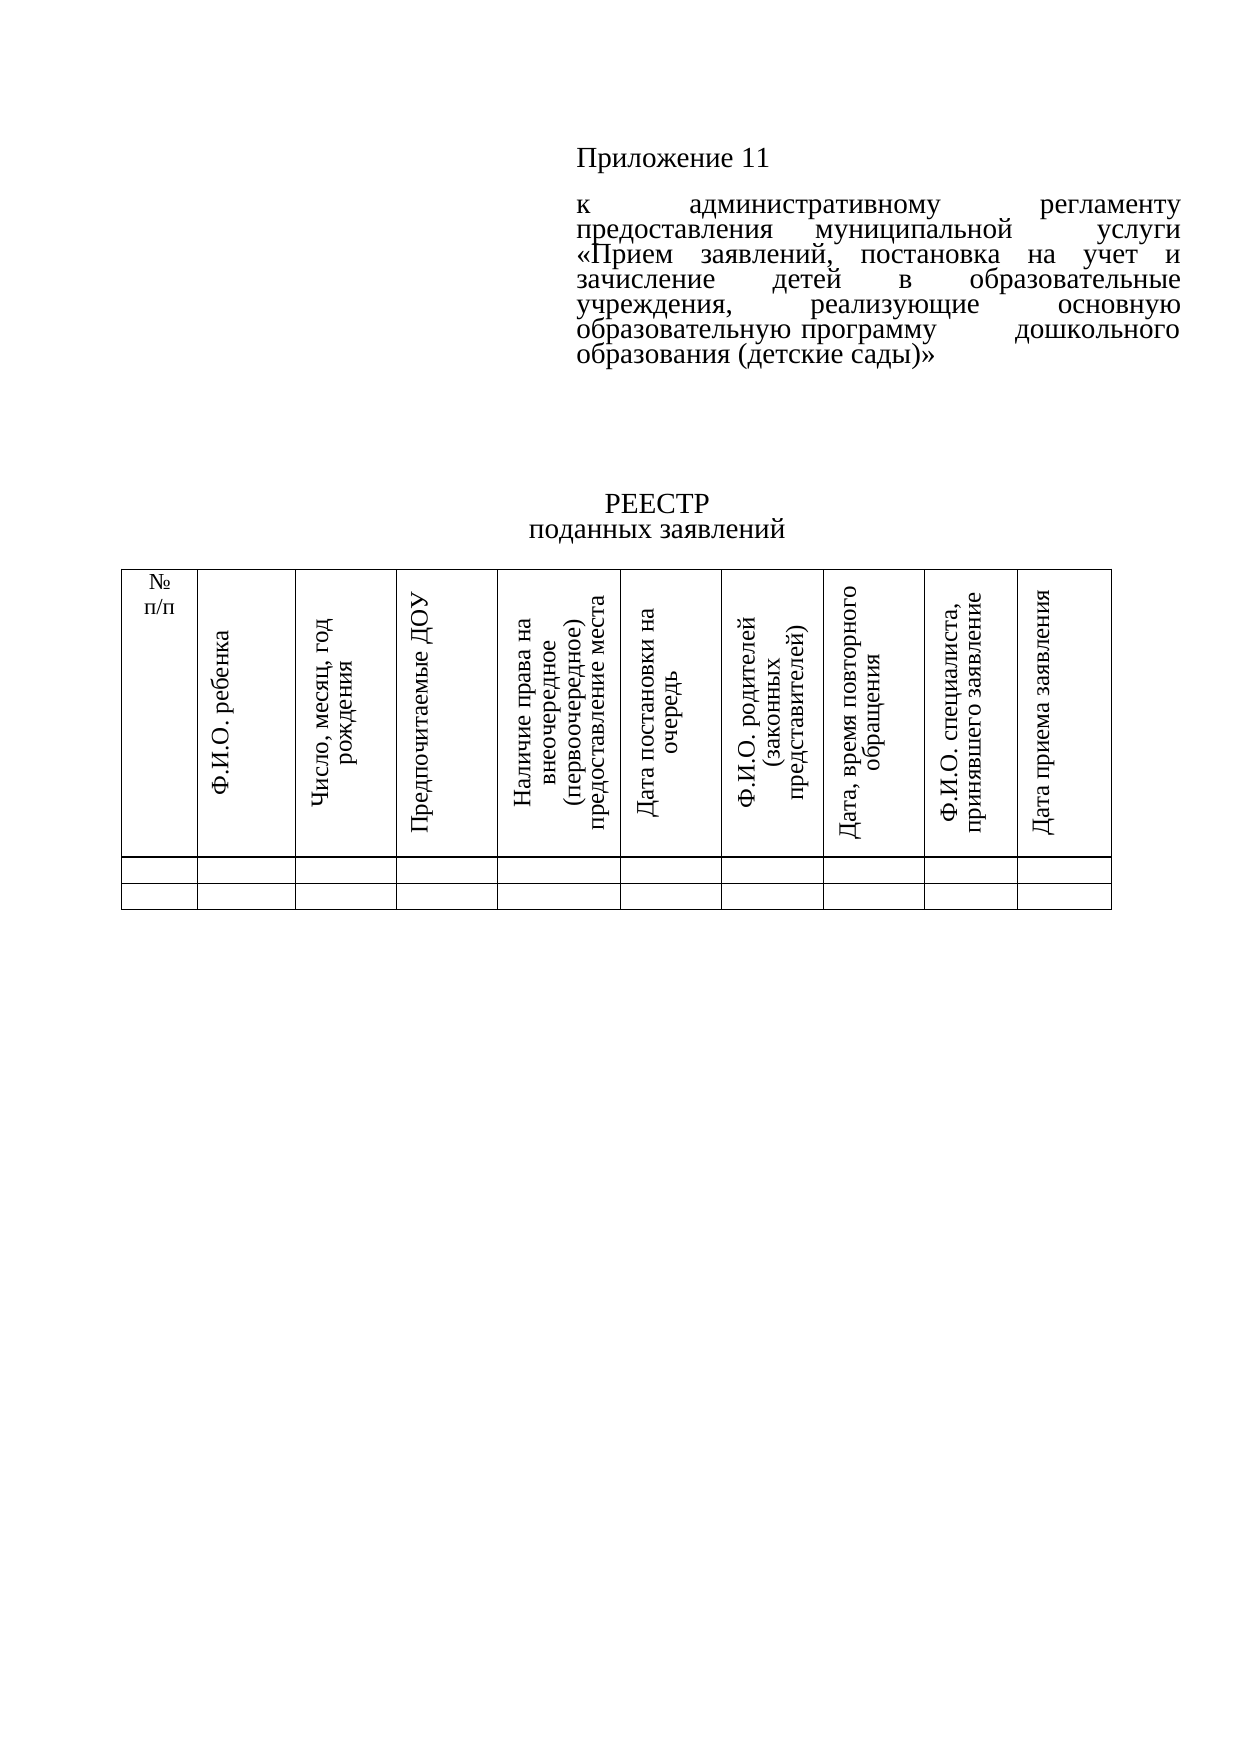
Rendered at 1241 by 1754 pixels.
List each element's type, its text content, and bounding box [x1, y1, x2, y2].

table_header Предпочитаемые ДОУ [397, 570, 497, 856]
table_cell [397, 884, 497, 908]
table_cell [925, 858, 1017, 882]
table_cell [621, 858, 721, 882]
table_header Дата, время повторного обращения [824, 570, 924, 856]
table_cell [722, 884, 823, 908]
table_cell [296, 884, 396, 908]
table_header Ф.И.О. специалиста, принявшего заявление [925, 570, 1017, 856]
table_header Наличие права на внеочередное (первоочередное) предоставление места [498, 570, 620, 856]
text РЕЕСТР [133, 493, 1181, 518]
table_header Число, месяц, год рождения [296, 570, 396, 856]
table_header Ф.И.О. родителей (законных представителей) [722, 570, 823, 856]
table_header Дата приема заявления [1018, 570, 1111, 856]
table_header Дата постановки на очередь [621, 570, 721, 856]
text к административному регламенту предоставления муниципальной услуги «Прием заявлений, постановка на учет и зачисление детей в образовательные учреждения, реализующие основную образовательную программу дошкольного образования (детские сады)» [576, 193, 1181, 368]
table_cell [1018, 884, 1111, 908]
table_cell [925, 884, 1017, 908]
table_cell [198, 858, 295, 882]
table_cell [824, 858, 924, 882]
text Приложение 11 [576, 148, 1181, 173]
table_cell [824, 884, 924, 908]
table_cell [498, 884, 620, 908]
table_header Ф.И.О. ребенка [198, 570, 295, 856]
table_header № п/п [122, 570, 197, 856]
table_cell [198, 884, 295, 908]
table_cell [397, 858, 497, 882]
table_cell [498, 858, 620, 882]
table_cell [1018, 858, 1111, 882]
table_cell [621, 884, 721, 908]
text поданных заявлений [133, 518, 1181, 543]
table_cell [722, 858, 823, 882]
table_cell [122, 884, 197, 908]
table_cell [122, 858, 197, 882]
table_cell [296, 858, 396, 882]
